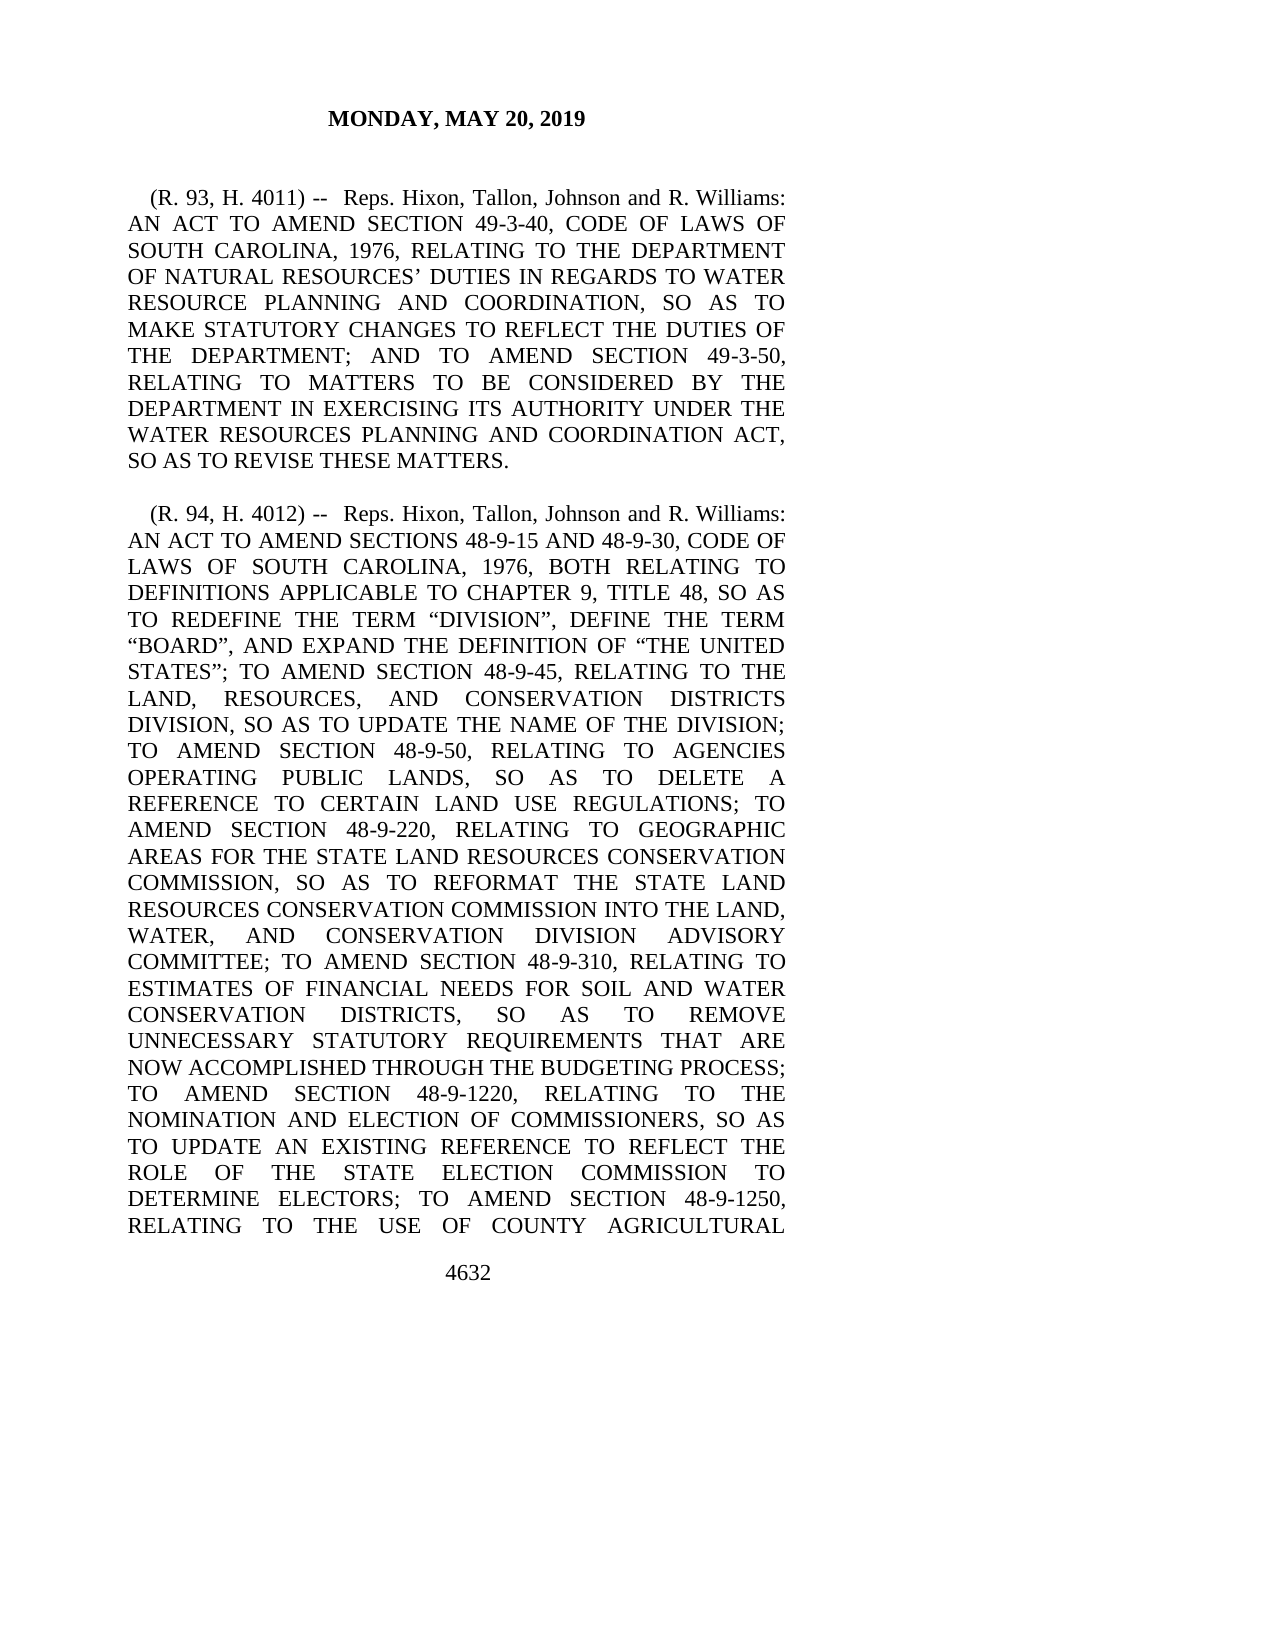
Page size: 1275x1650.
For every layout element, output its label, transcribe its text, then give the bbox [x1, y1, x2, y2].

text (R. 93, H. 4011) -- Reps. Hixon, Tallon, Johnson and R. Williams: AN ACT TO AMEND SECTION 49-3-40, CODE OF LAWS OF SOUTH CAROLINA, 1976, RELATING TO THE DEPARTMENT OF NATURAL RESOURCES’ DUTIES IN REGARDS TO WATER RESOURCE PLANNING AND COORDINATION, SO AS TO MAKE STATUTORY CHANGES TO REFLECT THE DUTIES OF THE DEPARTMENT; AND TO AMEND SECTION 49-3-50, RELATING TO MATTERS TO BE CONSIDERED BY THE DEPARTMENT IN EXERCISING ITS AUTHORITY UNDER THE WATER RESOURCES PLANNING AND COORDINATION ACT, SO AS TO REVISE THESE MATTERS. [127, 184, 786, 474]
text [127, 500, 786, 1238]
